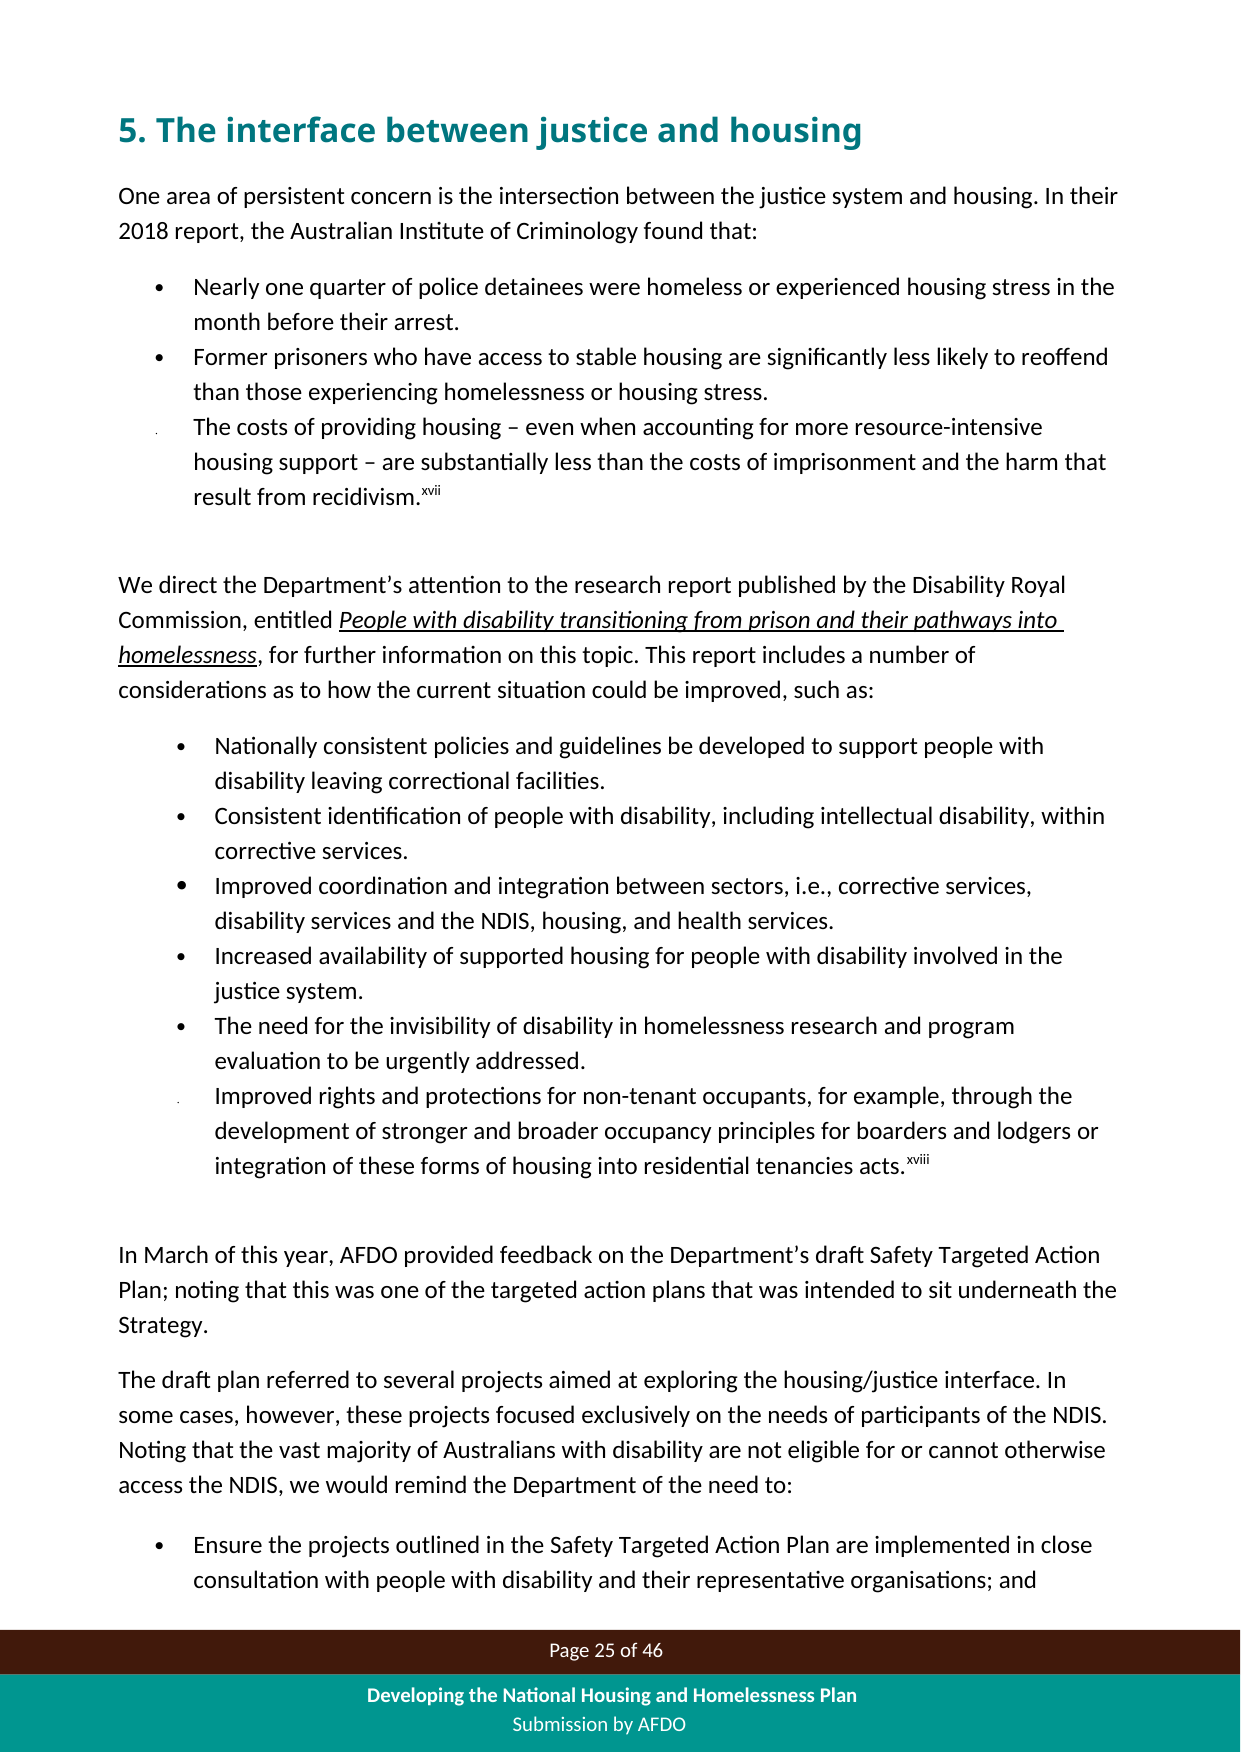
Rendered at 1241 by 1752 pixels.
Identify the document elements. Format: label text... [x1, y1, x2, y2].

list Ensure the projects outlined in the Safety Targeted Action Plan are implemented in close consultation with people with disability and their representative organisations; and [156, 1530, 1122, 1595]
text In March of this year, AFDO provided feedback on the Department’s draft Safety Targeted Action Plan; noting that this was one of the targeted action plans that was intended to sit underneath the Strategy. [118, 1239, 1122, 1339]
list Increased availability of supported housing for people with disability involved in the justice system. [177, 940, 1122, 1006]
list Improved rights and protections for non-tenant occupants, for example, through the development of stronger and broader occupancy principles for boarders and lodgers or integration of these forms of housing into residential tenancies acts. [177, 1080, 1122, 1214]
text We direct the Department’s attention to the research report published by the Disability Royal Commission, entitled People with disability transitioning from prison and their pathways into homelessness, for further information on this topic. This report includes a number of considerations as to how the current situation could be improved, such as: [118, 569, 1122, 705]
list The need for the invisibility of disability in homelessness research and program evaluation to be urgently addressed. [177, 1010, 1122, 1076]
list The costs of providing housing – even when accounting for more resource-intensive housing support – are substantially less than the costs of imprisonment and the harm that result from recidivism. [156, 411, 1122, 544]
text The draft plan referred to several projects aimed at exploring the housing/justice interface. In some cases, however, these projects focused exclusively on the needs of participants of the NDIS. Noting that the vast majority of Australians with disability are not eligible for or cannot otherwise access the NDIS, we would remind the Department of the need to: [118, 1365, 1122, 1500]
list Nearly one quarter of police detainees were homeless or experienced housing stress in the month before their arrest. [156, 271, 1122, 336]
list Improved coordination and integration between sectors, i.e., corrective services, disability services and the NDIS, housing, and health services. [177, 870, 1122, 936]
subtitle The interface between justice and housing [118, 107, 1122, 152]
text One area of persistent concern is the intersection between the justice system and housing. In their 2018 report, the Australian Institute of Criminology found that: [118, 180, 1122, 245]
list Consistent identification of people with disability, including intellectual disability, within corrective services. [177, 800, 1122, 866]
list Nationally consistent policies and guidelines be developed to support people with disability leaving correctional facilities. [177, 730, 1122, 796]
list Former prisoners who have access to stable housing are significantly less likely to reoffend than those experiencing homelessness or housing stress. [156, 341, 1122, 406]
